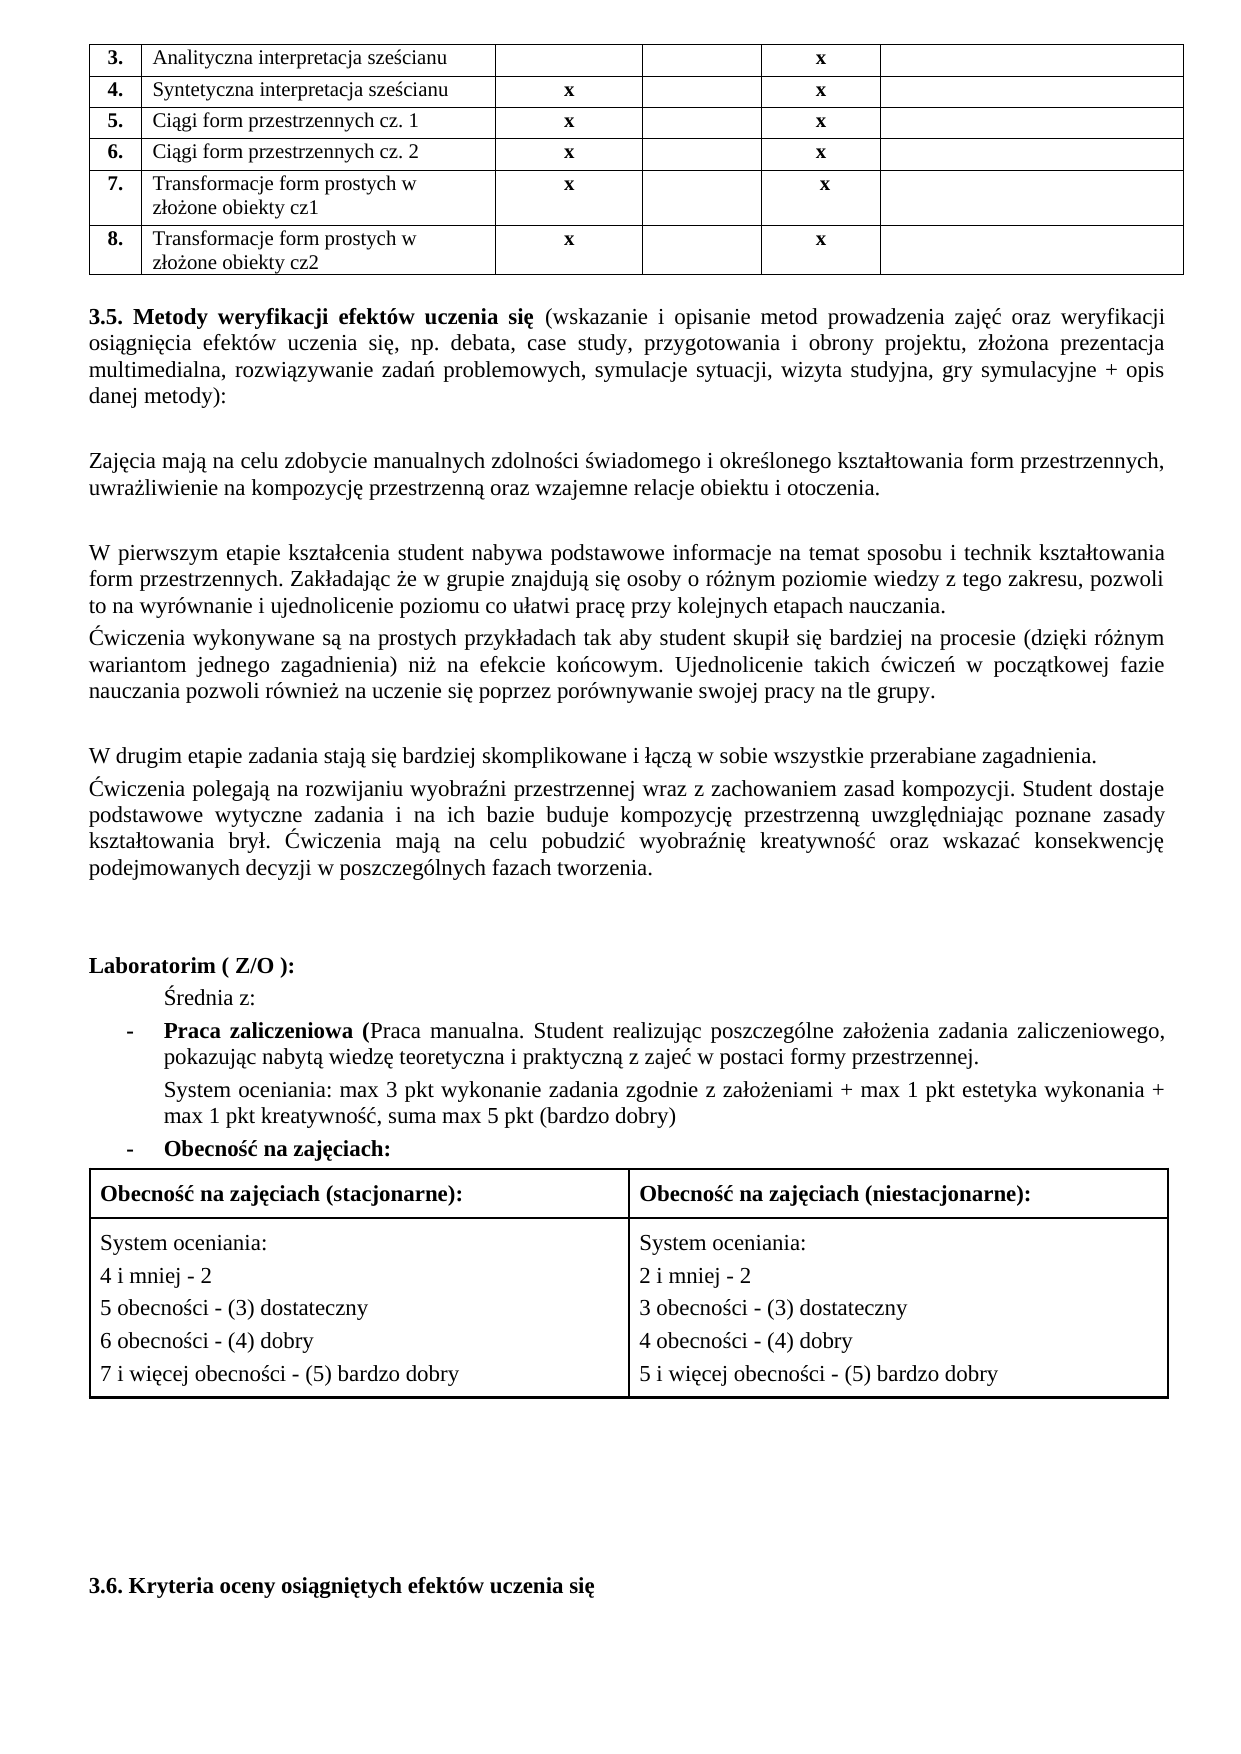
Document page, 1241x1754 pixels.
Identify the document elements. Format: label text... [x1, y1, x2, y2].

table_cell Ciągi form przestrzennych cz. 2 [142, 139, 495, 170]
text Ćwiczenia wykonywane są na prostych przykładach tak aby student skupił się bardziej na procesie (dzięki różnym wariantom jednego zagadnienia) niż na efekcie końcowym. Ujednolicenie takich ćwiczeń w początkowej fazie nauczania pozwoli również na uczenie się poprzez porównywanie swojej pracy na tle grupy. [88, 624, 1166, 703]
text Średnia z: [163, 984, 1166, 1011]
text System oceniania: max 3 pkt wykonanie zadania zgodnie z założeniami + max 1 pkt estetyka wykonania + max 1 pkt kreatywność, suma max 5 pkt (bardzo dobry) [163, 1076, 1166, 1128]
table_cell 7. [90, 171, 141, 225]
table_cell Analityczna interpretacja sześcianu [142, 45, 495, 76]
table_cell [643, 226, 761, 274]
table_cell [881, 226, 1183, 274]
table_header Obecność na zajęciach (niestacjonarne): [630, 1170, 1167, 1217]
table_cell x [496, 171, 642, 225]
table_cell x [762, 108, 880, 138]
text Laboratorim ( Z/O ): [88, 952, 1166, 978]
table_cell x [496, 108, 642, 138]
table_cell System oceniania: 4 i mniej - 2 5 obecności - (3) dostateczny 6 obecności - (4) dobry 7 i więcej obecności - (5) bardzo dobry [91, 1219, 628, 1396]
text Ćwiczenia polegają na rozwijaniu wyobraźni przestrzennej wraz z zachowaniem zasad kompozycji. Student dostaje podstawowe wytyczne zadania i na ich bazie buduje kompozycję przestrzenną uwzględniając poznane zasady kształtowania brył. Ćwiczenia mają na celu pobudzić wyobraźnię kreatywność oraz wskazać konsekwencję podejmowanych decyzji w poszczególnych fazach tworzenia. [88, 775, 1166, 880]
text 3.6. Kryteria oceny osiągniętych efektów uczenia się [88, 1572, 1166, 1598]
table_cell [643, 171, 761, 225]
text 3.5. Metody weryfikacji efektów uczenia się (wskazanie i opisanie metod prowadzenia zajęć oraz weryfikacji osiągnięcia efektów uczenia się, np. debata, case study, przygotowania i obrony projektu, złożona prezentacja multimedialna, rozwiązywanie zadań problemowych, symulacje sytuacji, wizyta studyjna, gry symulacyjne + opis danej metody): [88, 303, 1166, 408]
table_cell 8. [90, 226, 141, 274]
table_cell Transformacje form prostych w złożone obiekty cz1 [142, 171, 495, 225]
table_cell Ciągi form przestrzennych cz. 1 [142, 108, 495, 138]
table_cell [881, 45, 1183, 76]
table_cell [496, 45, 642, 76]
table_cell x [762, 139, 880, 170]
table_cell x [762, 45, 880, 76]
table_cell [643, 45, 761, 76]
list Praca zaliczeniowa (Praca manualna. Student realizując poszczególne założenia zadania zaliczeniowego, pokazując nabytą wiedzę teoretyczna i praktyczną z zajeć w postaci formy przestrzennej. [126, 1017, 1166, 1069]
table_cell [881, 171, 1183, 225]
table_cell [643, 108, 761, 138]
table_cell 6. [90, 139, 141, 170]
table_cell x [496, 139, 642, 170]
table_cell [881, 77, 1183, 107]
table_cell x [762, 226, 880, 274]
list Obecność na zajęciach: [126, 1135, 1166, 1161]
table_cell 4. [90, 77, 141, 107]
table_cell [881, 139, 1183, 170]
table_cell 3. [90, 45, 141, 76]
table_cell x [496, 226, 642, 274]
text Zajęcia mają na celu zdobycie manualnych zdolności świadomego i określonego kształtowania form przestrzennych, uwrażliwienie na kompozycję przestrzenną oraz wzajemne relacje obiektu i otoczenia. [88, 447, 1166, 500]
table_cell [643, 77, 761, 107]
text W pierwszym etapie kształcenia student nabywa podstawowe informacje na temat sposobu i technik kształtowania form przestrzennych. Zakładając że w grupie znajdują się osoby o różnym poziomie wiedzy z tego zakresu, pozwoli to na wyrównanie i ujednolicenie poziomu co ułatwi pracę przy kolejnych etapach nauczania. [88, 539, 1166, 618]
table_cell 5. [90, 108, 141, 138]
table_header Obecność na zajęciach (stacjonarne): [91, 1170, 628, 1217]
table_cell x [762, 77, 880, 107]
table_cell System oceniania: 2 i mniej - 2 3 obecności - (3) dostateczny 4 obecności - (4) dobry 5 i więcej obecności - (5) bardzo dobry [630, 1219, 1167, 1396]
table_cell x [496, 77, 642, 107]
table_cell [643, 139, 761, 170]
table_cell x [762, 171, 880, 225]
table_cell Syntetyczna interpretacja sześcianu [142, 77, 495, 107]
table_cell [881, 108, 1183, 138]
table_cell Transformacje form prostych w złożone obiekty cz2 [142, 226, 495, 274]
text W drugim etapie zadania stają się bardziej skomplikowane i łączą w sobie wszystkie przerabiane zagadnienia. [88, 742, 1166, 768]
